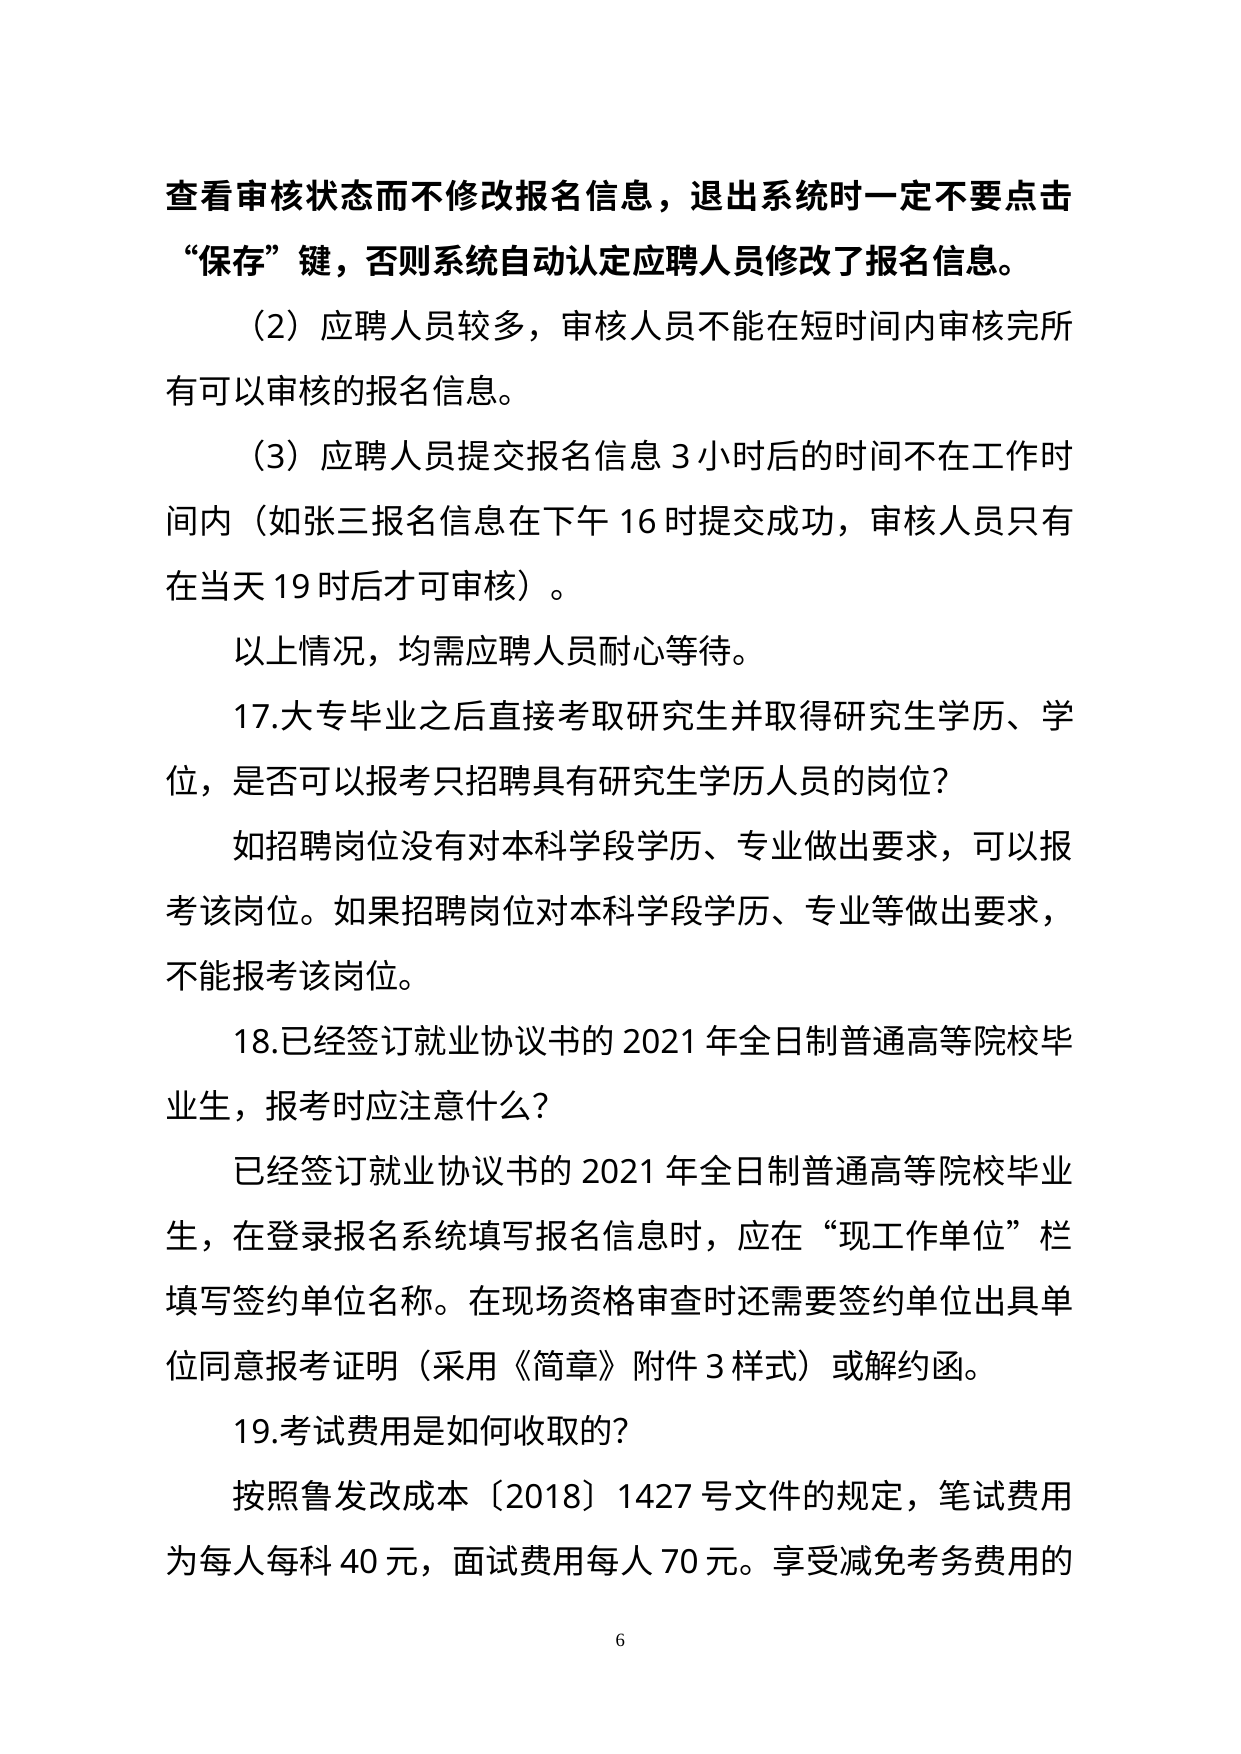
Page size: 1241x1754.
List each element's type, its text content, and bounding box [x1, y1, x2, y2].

text 19.考试费用是如何收取的？ [165, 1397, 1075, 1462]
text （3）应聘人员提交报名信息3小时后的时间不在工作时间内（如张三报名信息在下午16时提交成功，审核人员只有在当天19时后才可审核）。 [165, 422, 1075, 617]
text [165, 162, 1075, 292]
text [165, 1462, 1075, 1592]
text 18.已经签订就业协议书的2021年全日制普通高等院校毕业生，报考时应注意什么？ [165, 1007, 1075, 1137]
text 已经签订就业协议书的2021年全日制普通高等院校毕业生，在登录报名系统填写报名信息时，应在“现工作单位”栏填写签约单位名称。在现场资格审查时还需要签约单位出具单位同意报考证明（采用《简章》附件3样式）或解约函。 [165, 1137, 1075, 1397]
text 以上情况，均需应聘人员耐心等待。 [165, 617, 1075, 682]
text 17.大专毕业之后直接考取研究生并取得研究生学历、学位，是否可以报考只招聘具有研究生学历人员的岗位？ [165, 682, 1075, 812]
text （2）应聘人员较多，审核人员不能在短时间内审核完所有可以审核的报名信息。 [165, 292, 1075, 422]
text 如招聘岗位没有对本科学段学历、专业做出要求，可以报考该岗位。如果招聘岗位对本科学段学历、专业等做出要求，不能报考该岗位。 [165, 812, 1075, 1007]
